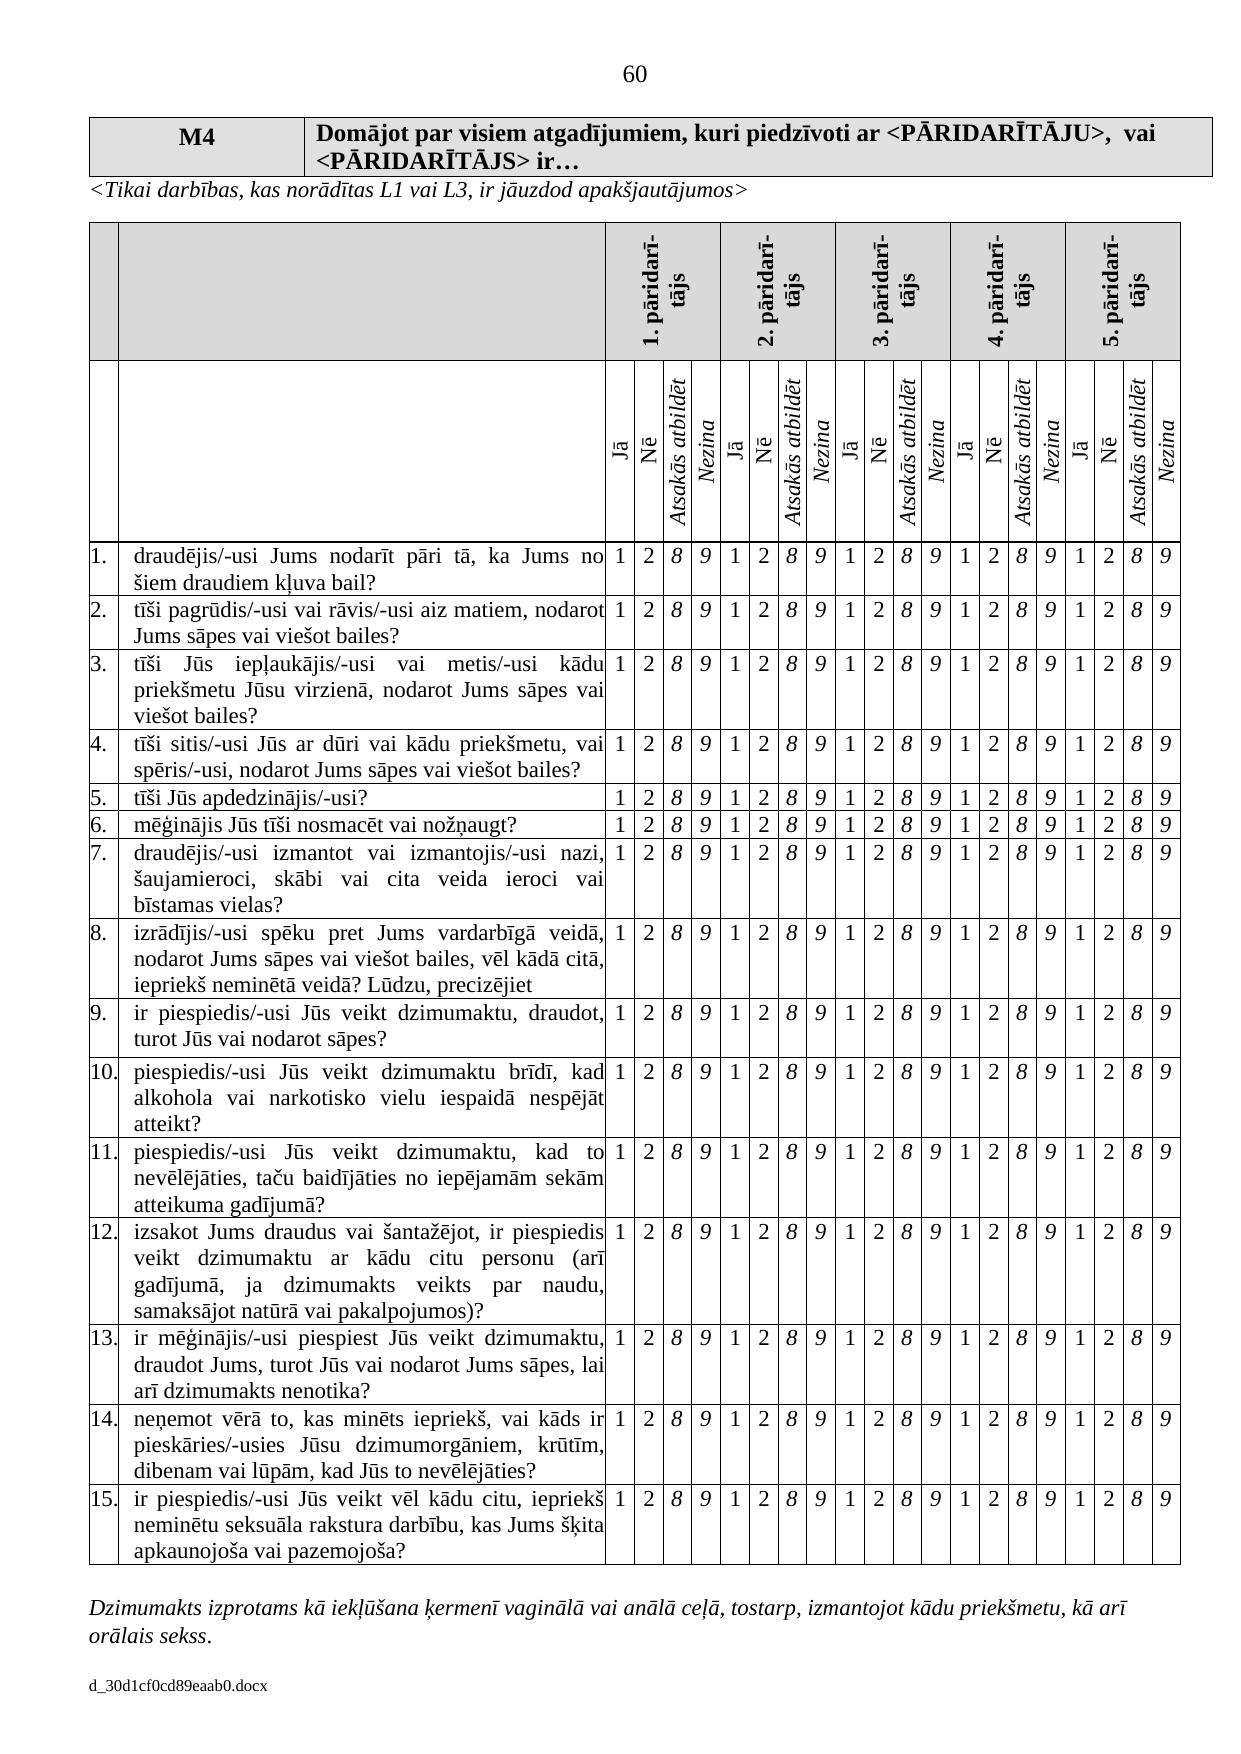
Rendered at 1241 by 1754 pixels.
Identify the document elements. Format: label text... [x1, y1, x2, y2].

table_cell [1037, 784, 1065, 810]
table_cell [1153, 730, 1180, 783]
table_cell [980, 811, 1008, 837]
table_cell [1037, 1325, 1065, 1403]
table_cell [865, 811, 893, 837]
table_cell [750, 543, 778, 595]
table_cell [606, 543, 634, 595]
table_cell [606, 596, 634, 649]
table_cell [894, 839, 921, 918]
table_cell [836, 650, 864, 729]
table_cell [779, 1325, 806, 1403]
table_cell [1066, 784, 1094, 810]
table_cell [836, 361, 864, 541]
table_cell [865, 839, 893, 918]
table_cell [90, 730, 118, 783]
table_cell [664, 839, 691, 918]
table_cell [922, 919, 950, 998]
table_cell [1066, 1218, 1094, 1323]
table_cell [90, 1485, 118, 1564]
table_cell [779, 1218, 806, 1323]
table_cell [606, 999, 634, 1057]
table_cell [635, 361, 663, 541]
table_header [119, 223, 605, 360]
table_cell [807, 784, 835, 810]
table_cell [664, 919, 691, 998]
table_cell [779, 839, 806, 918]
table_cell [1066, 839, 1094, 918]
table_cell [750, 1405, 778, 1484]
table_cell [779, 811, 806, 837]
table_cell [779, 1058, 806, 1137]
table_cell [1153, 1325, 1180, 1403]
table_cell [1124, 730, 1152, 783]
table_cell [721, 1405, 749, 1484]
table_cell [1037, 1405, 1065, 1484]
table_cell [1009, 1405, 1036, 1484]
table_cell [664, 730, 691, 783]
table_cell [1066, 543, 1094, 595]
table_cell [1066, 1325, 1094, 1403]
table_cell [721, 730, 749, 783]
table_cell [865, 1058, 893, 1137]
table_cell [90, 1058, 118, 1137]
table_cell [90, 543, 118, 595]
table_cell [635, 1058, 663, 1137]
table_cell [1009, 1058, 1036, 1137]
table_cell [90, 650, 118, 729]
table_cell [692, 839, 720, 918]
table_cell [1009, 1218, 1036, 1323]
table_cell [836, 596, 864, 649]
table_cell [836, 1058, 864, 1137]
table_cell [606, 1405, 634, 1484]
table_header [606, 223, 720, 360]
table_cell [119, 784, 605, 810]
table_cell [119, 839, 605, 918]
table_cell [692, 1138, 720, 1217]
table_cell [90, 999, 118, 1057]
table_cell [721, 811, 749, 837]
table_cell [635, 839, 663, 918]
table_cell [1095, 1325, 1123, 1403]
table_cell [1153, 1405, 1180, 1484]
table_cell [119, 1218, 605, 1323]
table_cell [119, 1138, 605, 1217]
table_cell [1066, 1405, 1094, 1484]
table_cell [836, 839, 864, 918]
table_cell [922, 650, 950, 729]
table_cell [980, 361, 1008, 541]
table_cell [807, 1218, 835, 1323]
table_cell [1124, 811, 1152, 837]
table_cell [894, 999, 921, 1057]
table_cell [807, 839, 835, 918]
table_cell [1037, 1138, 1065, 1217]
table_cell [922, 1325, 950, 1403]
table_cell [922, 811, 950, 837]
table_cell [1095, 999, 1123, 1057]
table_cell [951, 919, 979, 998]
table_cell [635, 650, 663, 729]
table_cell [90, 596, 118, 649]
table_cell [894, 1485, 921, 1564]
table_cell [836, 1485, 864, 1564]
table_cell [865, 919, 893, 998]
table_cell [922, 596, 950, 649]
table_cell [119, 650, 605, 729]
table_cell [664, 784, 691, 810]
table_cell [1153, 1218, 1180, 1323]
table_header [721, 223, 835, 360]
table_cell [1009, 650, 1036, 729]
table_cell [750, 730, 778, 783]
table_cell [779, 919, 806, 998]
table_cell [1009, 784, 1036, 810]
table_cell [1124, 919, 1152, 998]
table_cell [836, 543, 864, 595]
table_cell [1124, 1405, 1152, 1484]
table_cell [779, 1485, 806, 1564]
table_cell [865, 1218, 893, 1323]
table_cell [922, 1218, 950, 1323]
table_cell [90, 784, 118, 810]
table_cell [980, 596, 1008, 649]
text Dzimumakts izprotams kā iekļūšana ķermenī vaginālā vai anālā ceļā, tostarp, izmantojot kādu priekšmetu, kā arī orālais sekss. [89, 1594, 1181, 1649]
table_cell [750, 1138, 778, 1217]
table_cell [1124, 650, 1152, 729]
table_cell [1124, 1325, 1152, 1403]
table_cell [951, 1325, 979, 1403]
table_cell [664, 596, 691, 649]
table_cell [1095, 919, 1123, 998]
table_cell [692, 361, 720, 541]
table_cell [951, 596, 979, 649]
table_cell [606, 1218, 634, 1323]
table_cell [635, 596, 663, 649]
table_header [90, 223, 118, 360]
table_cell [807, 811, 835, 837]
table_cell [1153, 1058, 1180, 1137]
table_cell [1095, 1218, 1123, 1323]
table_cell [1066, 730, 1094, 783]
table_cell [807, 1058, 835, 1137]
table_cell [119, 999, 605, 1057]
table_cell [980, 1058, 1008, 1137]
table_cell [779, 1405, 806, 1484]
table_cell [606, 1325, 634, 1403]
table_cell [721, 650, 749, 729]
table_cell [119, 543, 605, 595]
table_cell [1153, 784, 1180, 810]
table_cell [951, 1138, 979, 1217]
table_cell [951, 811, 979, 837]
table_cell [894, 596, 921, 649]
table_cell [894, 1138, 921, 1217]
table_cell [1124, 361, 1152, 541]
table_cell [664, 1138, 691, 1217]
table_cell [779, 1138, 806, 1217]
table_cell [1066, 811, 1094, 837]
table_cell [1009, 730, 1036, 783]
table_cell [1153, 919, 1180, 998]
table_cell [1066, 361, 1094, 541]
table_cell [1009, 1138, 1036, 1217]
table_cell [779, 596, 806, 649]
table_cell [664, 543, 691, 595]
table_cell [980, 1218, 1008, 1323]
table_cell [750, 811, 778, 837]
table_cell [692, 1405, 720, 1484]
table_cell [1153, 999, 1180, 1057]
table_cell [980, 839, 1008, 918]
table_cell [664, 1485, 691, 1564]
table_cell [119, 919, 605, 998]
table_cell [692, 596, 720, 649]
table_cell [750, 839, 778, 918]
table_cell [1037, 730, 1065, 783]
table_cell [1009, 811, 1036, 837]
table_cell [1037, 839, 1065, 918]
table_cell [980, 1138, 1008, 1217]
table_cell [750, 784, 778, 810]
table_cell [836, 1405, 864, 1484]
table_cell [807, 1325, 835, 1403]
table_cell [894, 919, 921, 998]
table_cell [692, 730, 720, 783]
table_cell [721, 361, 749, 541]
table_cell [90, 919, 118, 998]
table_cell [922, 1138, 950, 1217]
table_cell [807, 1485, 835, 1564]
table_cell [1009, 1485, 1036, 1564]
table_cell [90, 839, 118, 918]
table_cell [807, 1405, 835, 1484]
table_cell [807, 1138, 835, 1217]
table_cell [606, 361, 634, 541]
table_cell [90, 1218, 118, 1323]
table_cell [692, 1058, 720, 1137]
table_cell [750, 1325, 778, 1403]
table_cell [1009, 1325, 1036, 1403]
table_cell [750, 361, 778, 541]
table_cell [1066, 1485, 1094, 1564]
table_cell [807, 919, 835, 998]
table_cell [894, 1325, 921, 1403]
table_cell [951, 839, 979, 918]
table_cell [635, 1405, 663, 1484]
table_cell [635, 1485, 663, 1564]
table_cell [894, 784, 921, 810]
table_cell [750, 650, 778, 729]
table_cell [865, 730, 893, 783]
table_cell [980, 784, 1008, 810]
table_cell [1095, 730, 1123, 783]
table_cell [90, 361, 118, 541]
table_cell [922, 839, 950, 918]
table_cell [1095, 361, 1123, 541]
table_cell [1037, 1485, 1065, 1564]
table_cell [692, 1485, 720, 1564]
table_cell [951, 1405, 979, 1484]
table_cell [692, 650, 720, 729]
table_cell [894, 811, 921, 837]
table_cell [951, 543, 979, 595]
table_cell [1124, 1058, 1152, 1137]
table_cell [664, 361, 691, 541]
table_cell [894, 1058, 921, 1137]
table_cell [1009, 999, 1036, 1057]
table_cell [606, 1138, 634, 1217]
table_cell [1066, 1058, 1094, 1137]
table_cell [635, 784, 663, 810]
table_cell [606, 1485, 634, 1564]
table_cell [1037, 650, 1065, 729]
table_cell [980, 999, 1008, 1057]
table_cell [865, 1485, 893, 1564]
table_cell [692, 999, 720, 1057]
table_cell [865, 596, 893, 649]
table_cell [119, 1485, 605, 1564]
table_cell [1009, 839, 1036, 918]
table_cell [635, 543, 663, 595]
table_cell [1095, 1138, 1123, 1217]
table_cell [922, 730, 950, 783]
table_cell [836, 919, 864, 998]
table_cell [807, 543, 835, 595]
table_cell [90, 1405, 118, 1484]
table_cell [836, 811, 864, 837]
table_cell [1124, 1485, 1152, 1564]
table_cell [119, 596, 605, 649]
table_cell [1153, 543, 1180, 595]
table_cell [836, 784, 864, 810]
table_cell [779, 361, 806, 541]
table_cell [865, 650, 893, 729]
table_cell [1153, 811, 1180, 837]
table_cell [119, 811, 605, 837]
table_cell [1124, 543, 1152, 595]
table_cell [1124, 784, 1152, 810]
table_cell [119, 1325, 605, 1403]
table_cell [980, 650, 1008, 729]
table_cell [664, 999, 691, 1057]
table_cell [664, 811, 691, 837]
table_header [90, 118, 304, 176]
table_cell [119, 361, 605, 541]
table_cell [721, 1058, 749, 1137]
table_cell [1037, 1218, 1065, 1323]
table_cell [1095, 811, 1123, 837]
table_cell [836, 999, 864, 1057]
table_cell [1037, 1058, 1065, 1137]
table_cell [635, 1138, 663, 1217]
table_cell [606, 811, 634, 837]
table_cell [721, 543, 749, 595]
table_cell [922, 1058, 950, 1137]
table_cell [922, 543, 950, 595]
text <Tikai darbības, kas norādītas L1 vai L3, ir jāuzdod apakšjautājumos> [89, 177, 1181, 203]
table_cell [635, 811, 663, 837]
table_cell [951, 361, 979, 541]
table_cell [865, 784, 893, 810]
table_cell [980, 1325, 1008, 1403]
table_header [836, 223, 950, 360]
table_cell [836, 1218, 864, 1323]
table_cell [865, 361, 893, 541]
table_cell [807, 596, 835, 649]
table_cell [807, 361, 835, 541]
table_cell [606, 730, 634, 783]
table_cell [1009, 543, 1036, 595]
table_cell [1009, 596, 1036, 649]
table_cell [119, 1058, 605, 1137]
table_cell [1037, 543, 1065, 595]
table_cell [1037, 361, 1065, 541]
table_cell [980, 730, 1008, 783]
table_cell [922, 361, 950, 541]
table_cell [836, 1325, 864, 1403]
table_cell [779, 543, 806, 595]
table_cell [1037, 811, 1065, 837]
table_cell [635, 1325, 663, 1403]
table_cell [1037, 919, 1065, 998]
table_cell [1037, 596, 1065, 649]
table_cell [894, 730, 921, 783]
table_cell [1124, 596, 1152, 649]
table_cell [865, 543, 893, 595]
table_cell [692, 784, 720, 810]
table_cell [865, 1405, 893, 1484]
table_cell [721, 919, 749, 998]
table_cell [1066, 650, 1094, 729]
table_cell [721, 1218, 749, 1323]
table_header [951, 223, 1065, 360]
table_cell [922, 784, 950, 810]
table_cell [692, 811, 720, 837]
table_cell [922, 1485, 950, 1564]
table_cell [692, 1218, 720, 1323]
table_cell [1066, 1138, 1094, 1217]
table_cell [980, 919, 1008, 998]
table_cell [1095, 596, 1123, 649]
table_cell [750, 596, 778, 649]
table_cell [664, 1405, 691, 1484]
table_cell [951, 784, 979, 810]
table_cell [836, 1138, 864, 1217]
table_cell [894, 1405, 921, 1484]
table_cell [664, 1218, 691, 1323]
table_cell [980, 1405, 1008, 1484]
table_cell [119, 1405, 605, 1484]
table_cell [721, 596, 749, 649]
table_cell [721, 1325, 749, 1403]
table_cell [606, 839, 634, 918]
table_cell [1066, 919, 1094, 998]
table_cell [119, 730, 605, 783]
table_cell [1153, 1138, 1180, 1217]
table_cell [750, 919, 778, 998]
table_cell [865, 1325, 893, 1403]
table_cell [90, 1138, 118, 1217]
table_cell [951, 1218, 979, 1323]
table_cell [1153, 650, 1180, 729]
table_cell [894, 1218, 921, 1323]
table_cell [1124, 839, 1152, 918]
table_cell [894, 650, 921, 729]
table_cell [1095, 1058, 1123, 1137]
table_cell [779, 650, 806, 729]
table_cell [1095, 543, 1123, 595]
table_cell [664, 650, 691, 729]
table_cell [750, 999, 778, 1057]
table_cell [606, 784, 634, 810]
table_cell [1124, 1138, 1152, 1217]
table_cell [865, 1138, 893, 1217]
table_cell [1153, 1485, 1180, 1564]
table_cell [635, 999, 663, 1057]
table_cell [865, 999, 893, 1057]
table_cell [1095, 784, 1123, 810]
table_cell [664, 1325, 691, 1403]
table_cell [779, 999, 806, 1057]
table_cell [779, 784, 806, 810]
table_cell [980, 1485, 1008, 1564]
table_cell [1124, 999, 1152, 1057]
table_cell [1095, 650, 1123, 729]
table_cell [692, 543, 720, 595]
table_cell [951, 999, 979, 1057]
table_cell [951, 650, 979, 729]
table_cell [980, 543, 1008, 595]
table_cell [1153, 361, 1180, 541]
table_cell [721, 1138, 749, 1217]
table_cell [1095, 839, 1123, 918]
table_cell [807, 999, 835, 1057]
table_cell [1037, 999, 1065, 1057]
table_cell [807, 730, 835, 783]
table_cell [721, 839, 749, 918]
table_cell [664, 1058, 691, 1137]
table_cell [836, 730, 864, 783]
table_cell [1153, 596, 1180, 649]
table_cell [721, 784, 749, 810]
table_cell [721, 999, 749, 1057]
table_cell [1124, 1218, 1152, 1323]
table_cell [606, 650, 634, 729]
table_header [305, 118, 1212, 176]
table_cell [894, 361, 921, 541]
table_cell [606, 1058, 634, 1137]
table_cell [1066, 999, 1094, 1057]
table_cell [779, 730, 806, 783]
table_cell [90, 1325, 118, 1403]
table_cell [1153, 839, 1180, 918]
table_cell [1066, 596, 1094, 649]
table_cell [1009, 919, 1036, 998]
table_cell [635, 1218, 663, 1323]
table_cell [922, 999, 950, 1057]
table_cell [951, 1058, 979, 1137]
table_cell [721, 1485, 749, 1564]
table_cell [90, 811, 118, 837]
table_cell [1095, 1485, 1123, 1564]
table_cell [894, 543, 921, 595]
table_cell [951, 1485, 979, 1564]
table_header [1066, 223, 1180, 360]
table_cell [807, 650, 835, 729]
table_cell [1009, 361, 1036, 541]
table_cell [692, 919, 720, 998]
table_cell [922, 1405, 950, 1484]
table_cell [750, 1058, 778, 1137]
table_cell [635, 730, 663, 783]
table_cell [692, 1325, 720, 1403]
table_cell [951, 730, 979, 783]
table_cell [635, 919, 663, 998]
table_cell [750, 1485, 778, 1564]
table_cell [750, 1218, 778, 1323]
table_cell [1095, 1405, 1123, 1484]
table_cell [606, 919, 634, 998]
